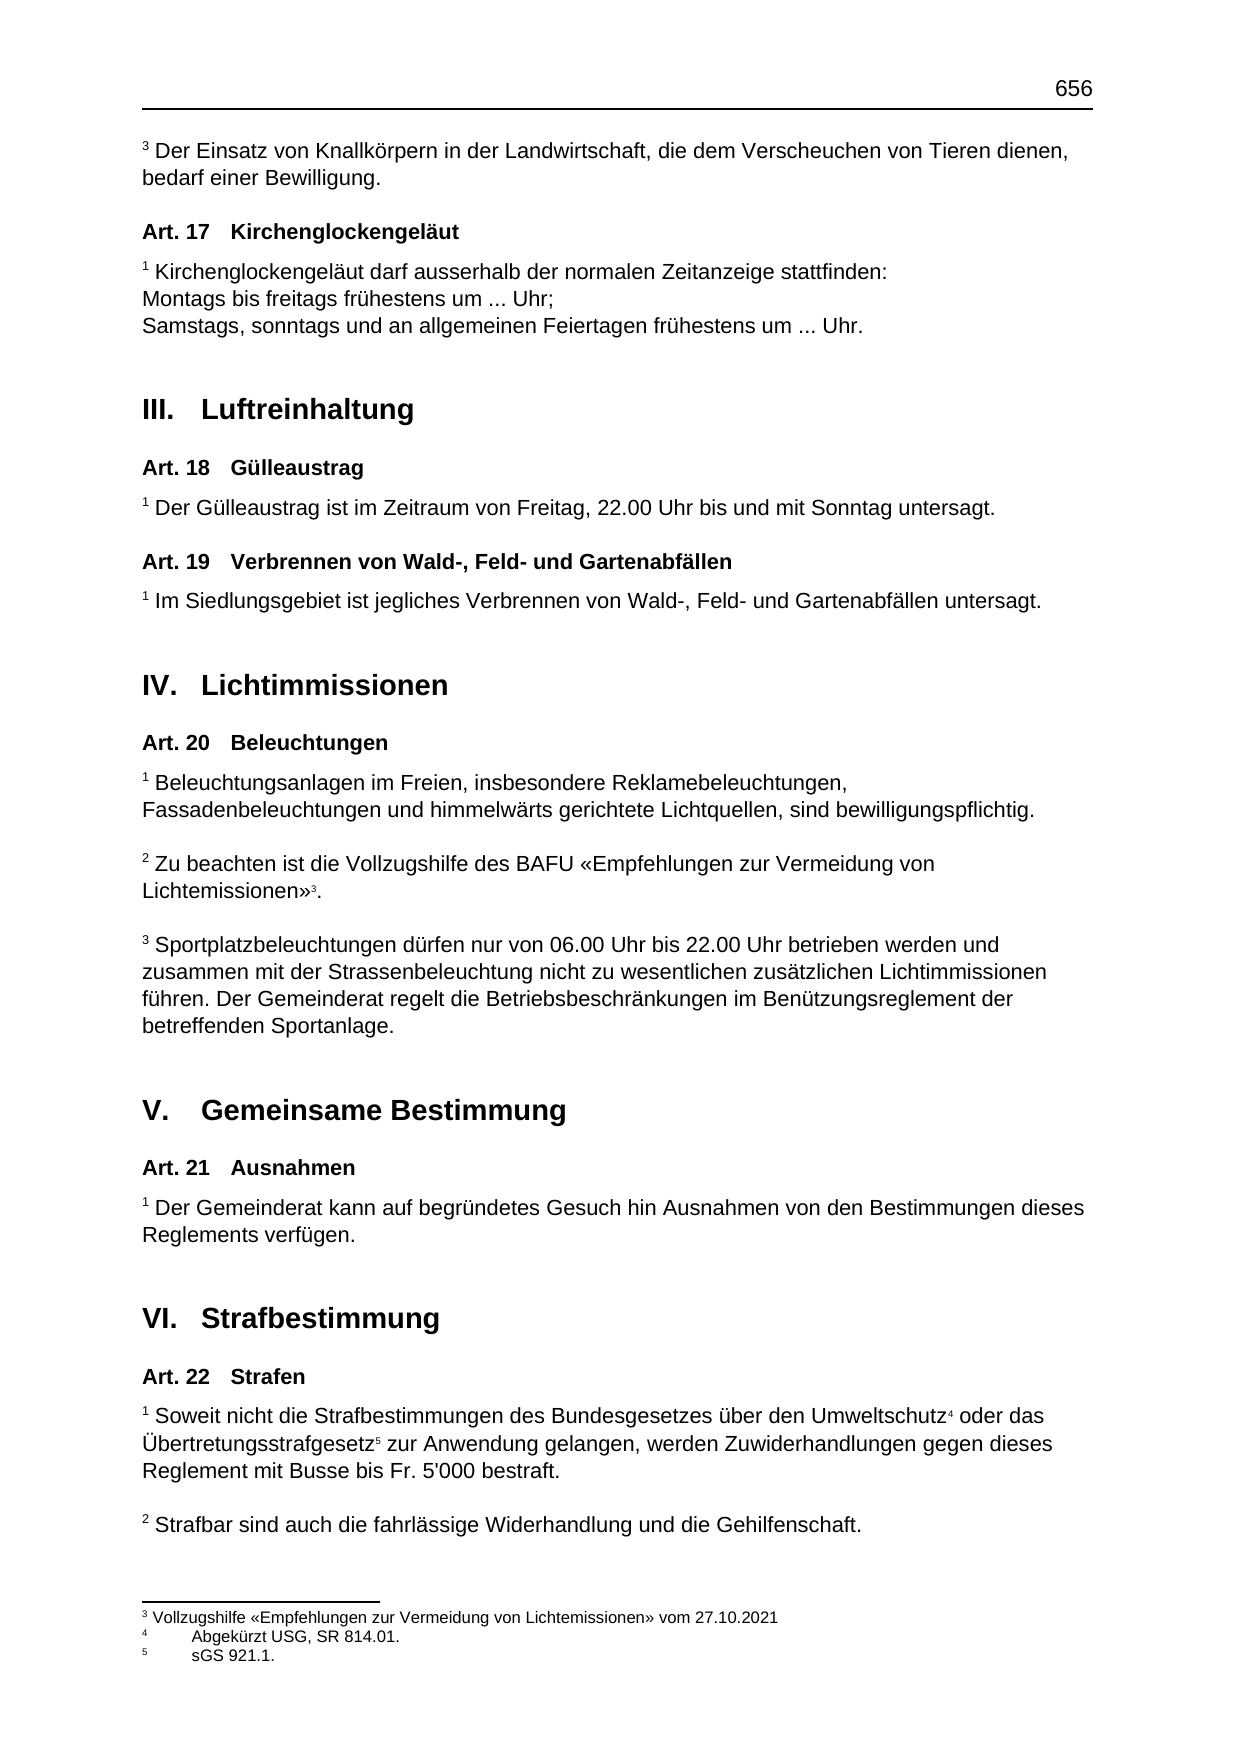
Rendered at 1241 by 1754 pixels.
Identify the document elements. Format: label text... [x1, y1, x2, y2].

text Art. 20 Beleuchtungen [142, 728, 1093, 755]
text 3 Der Einsatz von Knallkörpern in der Landwirtschaft, die dem Verscheuchen von Tieren dienen, bedarf einer Bewilligung. [142, 136, 1093, 190]
list Lichtimmissionen [142, 668, 1093, 701]
list Gemeinsame Bestimmung [142, 1093, 1093, 1126]
text Montags bis freitags frühestens um ... Uhr; [142, 284, 1093, 311]
text 3 Sportplatzbeleuchtungen dürfen nur von 06.00 Uhr bis 22.00 Uhr betrieben werden und zusammen mit der Strassenbeleuchtung nicht zu wesentlichen zusätzlichen Lichtimmissionen führen. Der Gemeinderat regelt die Betriebsbeschränkungen im Benützungsreglement der betreffenden Sportanlage. [142, 930, 1093, 1039]
text 1 Beleuchtungsanlagen im Freien, insbesondere Reklamebeleuchtungen, Fassadenbeleuchtungen und himmelwärts gerichtete Lichtquellen, sind bewilligungspflichtig. [142, 768, 1093, 822]
text Art. 18 Gülleaustrag [142, 453, 1093, 480]
list Luftreinhaltung [142, 392, 1093, 426]
text Art. 22 Strafen [142, 1362, 1093, 1389]
text 2 Zu beachten ist die Vollzugshilfe des BAFU «Empfehlungen zur Vermeidung von Lichtemissionen». [142, 849, 1093, 903]
text 1 Der Gemeinderat kann auf begründetes Gesuch hin Ausnahmen von den Bestimmungen dieses Reglements verfügen. [142, 1193, 1093, 1247]
text Art. 17 Kirchenglockengeläut [142, 217, 1093, 244]
text 1 Im Siedlungsgebiet ist jegliches Verbrennen von Wald-, Feld- und Gartenabfällen untersagt. [142, 586, 1093, 613]
text Art. 19 Verbrennen von Wald-, Feld- und Gartenabfällen [142, 547, 1093, 574]
text 2 Strafbar sind auch die fahrlässige Widerhandlung und die Gehilfenschaft. [142, 1510, 1093, 1537]
text 1 Kirchenglockengeläut darf ausserhalb der normalen Zeitanzeige stattfinden: [142, 257, 1093, 284]
list Strafbestimmung [142, 1301, 1093, 1335]
text 1 Soweit nicht die Strafbestimmungen des Bundesgesetzes über den Umweltschutz oder das Übertretungsstrafgesetz zur Anwendung gelangen, werden Zuwiderhandlungen gegen dieses Reglement mit Busse bis Fr. 5'000 bestraft. [142, 1402, 1093, 1483]
text Art. 21 Ausnahmen [142, 1153, 1093, 1181]
text Samstags, sonntags und an allgemeinen Feiertagen frühestens um ... Uhr. [142, 311, 1093, 338]
text 1 Der Gülleaustrag ist im Zeitraum von Freitag, 22.00 Uhr bis und mit Sonntag untersagt. [142, 493, 1093, 520]
